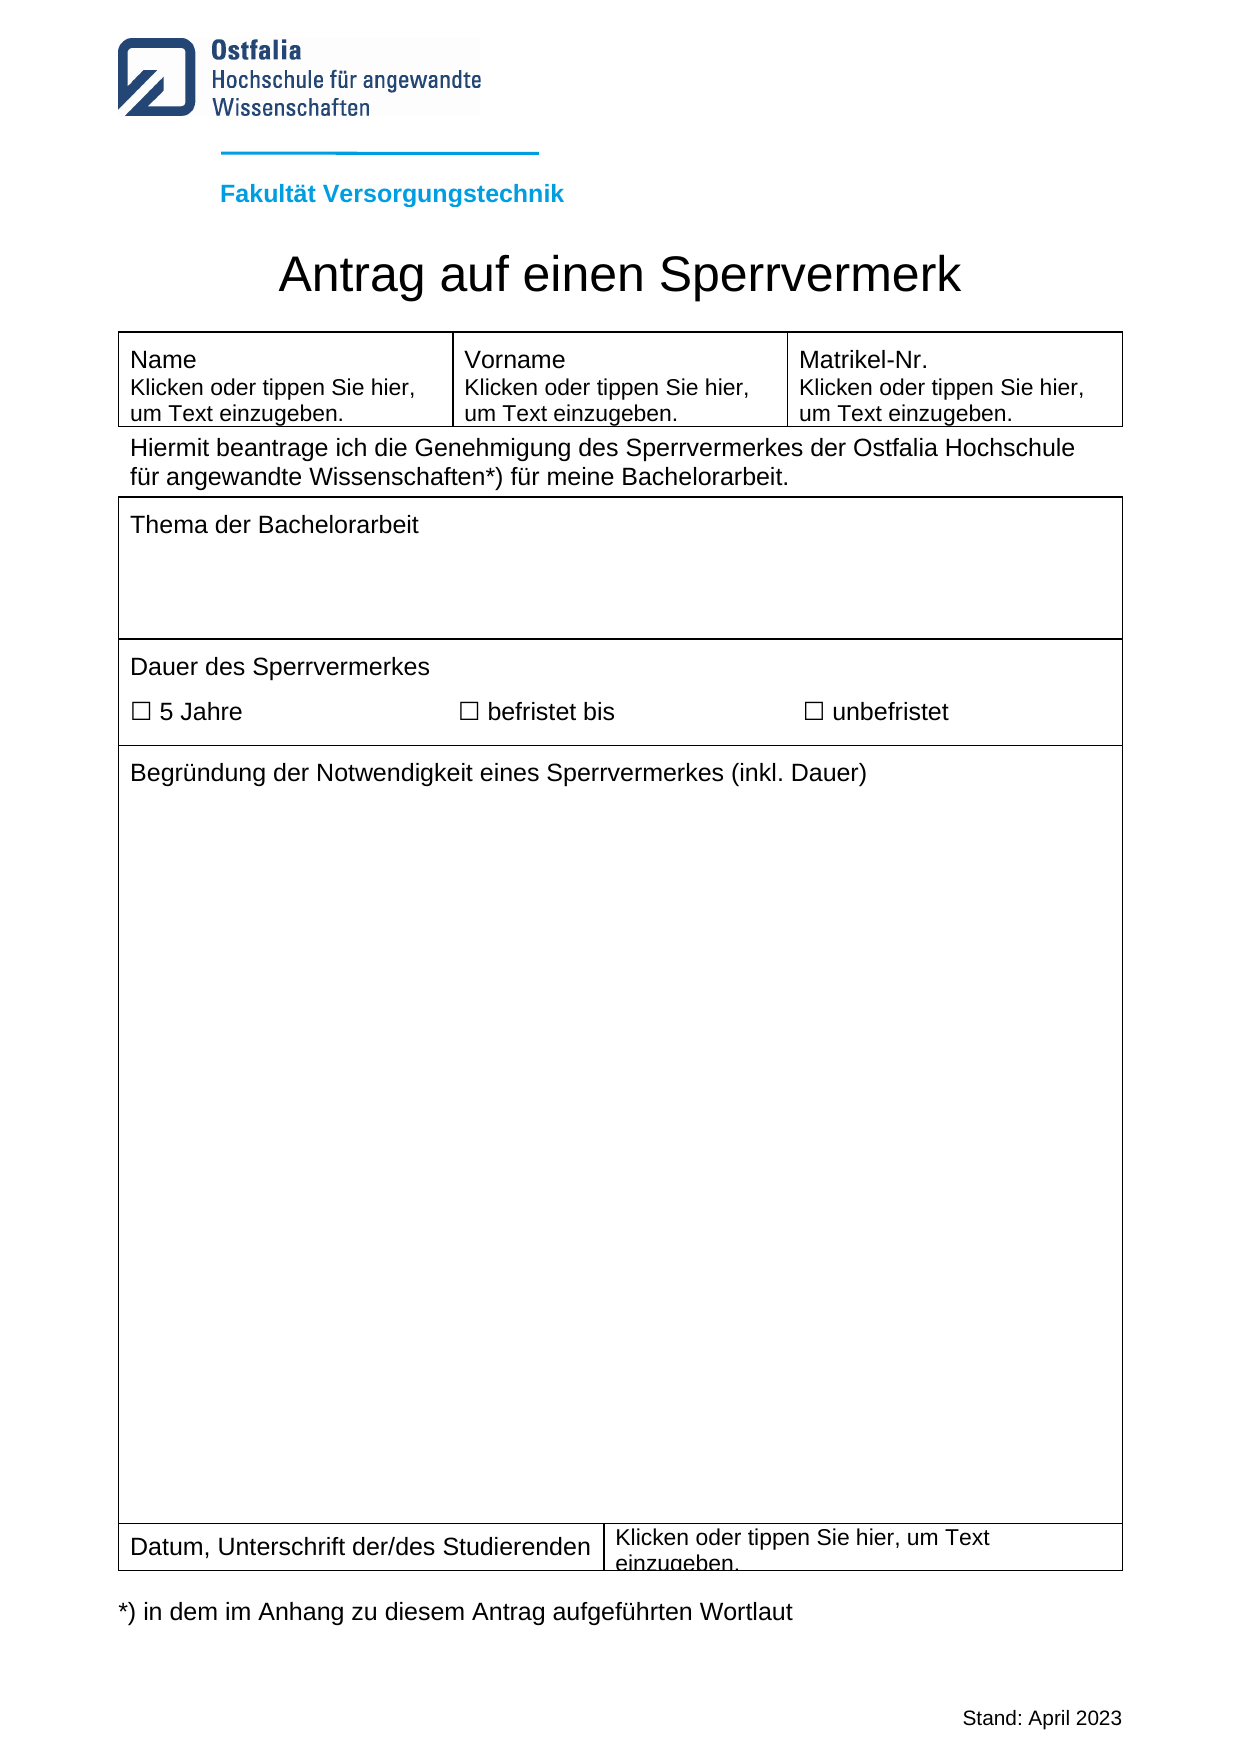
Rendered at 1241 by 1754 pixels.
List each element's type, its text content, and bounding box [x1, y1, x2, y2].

table_cell Thema der Bachelorarbeit [119, 498, 1122, 638]
picture [118, 38, 481, 116]
table_header Vorname [454, 333, 787, 426]
table_cell Dauer des Sperrvermerkes 5 Jahre befristet bis unbefristet [119, 640, 1122, 744]
table_cell Begründung der Notwendigkeit eines Sperrvermerkes (inkl. Dauer) [119, 746, 1122, 1522]
table_header Name [119, 333, 452, 426]
table_cell Hiermit beantrage ich die Genehmigung des Sperrvermerkes der Ostfalia Hochschule für angewandte Wissenschaften*) für meine Bachelorarbeit. [119, 427, 1123, 496]
subtitle Antrag auf einen Sperrvermerk [118, 245, 1122, 302]
table_cell Datum, Unterschrift der/des Studierenden [119, 1524, 603, 1570]
table_header Matrikel-Nr. [788, 333, 1122, 426]
text *) in dem im Anhang zu diesem Antrag aufgeführten Wortlaut [118, 1597, 1122, 1626]
